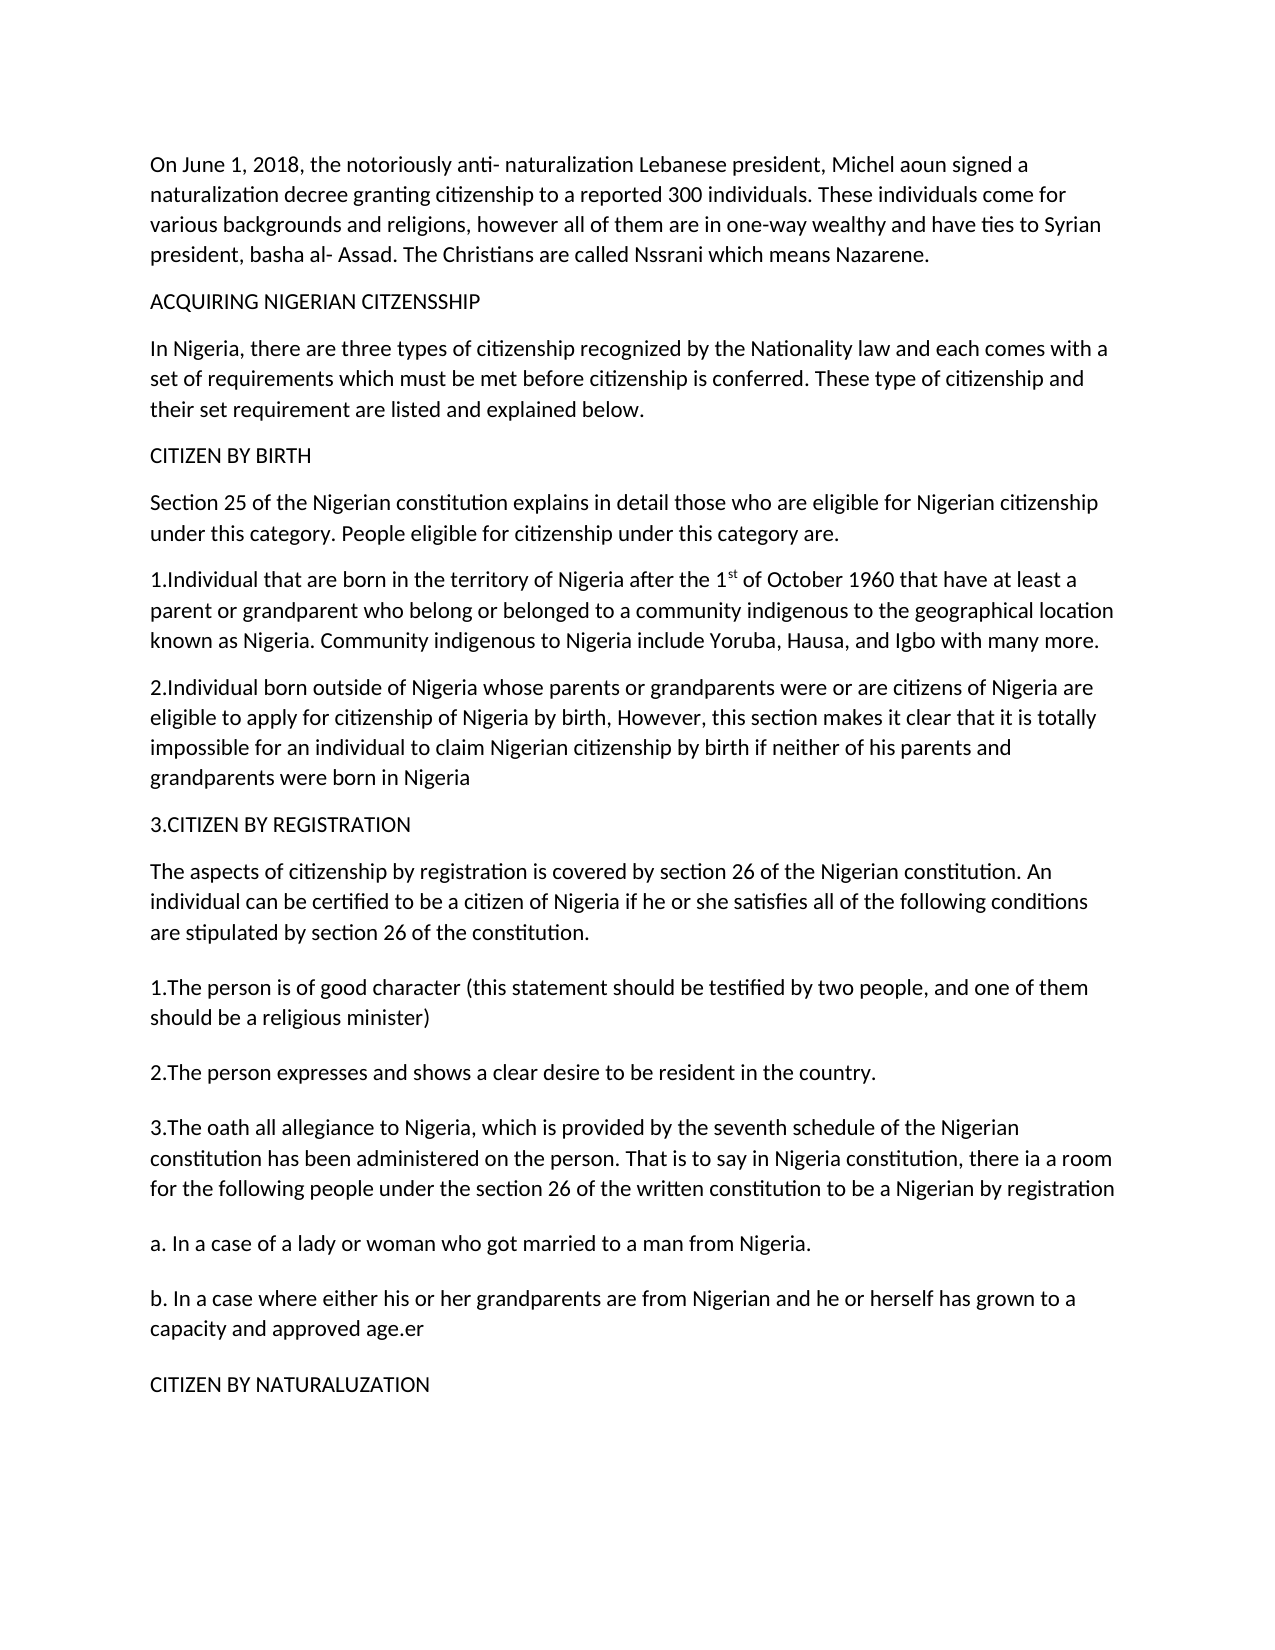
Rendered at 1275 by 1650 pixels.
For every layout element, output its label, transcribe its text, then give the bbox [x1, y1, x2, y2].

text On June 1, 2018, the notoriously anti- naturalization Lebanese president, Michel aoun signed a naturalization decree granting citizenship to a reported 300 individuals. These individuals come for various backgrounds and religions, however all of them are in one-way wealthy and have ties to Syrian president, basha al- Assad. The Christians are called Nssrani which means Nazarene. [150, 150, 1125, 269]
text Section 25 of the Nigerian constitution explains in detail those who are eligible for Nigerian citizenship under this category. People eligible for citizenship under this category are. [150, 488, 1125, 547]
text 1.The person is of good character (this statement should be testified by two people, and one of them should be a religious minister) [150, 973, 1125, 1031]
text CITIZEN BY BIRTH [150, 442, 1125, 470]
text 3.CITIZEN BY REGISTRATION [150, 810, 1125, 838]
text a. In a case of a lady or woman who got married to a man from Nigeria. [150, 1229, 1125, 1257]
text CITIZEN BY NATURALUZATION [150, 1370, 1125, 1398]
text ACQUIRING NIGERIAN CITZENSSHIP [150, 287, 1125, 316]
text 2.The person expresses and shows a clear desire to be resident in the country. [150, 1058, 1125, 1086]
text 2.Individual born outside of Nigeria whose parents or grandparents were or are citizens of Nigeria are eligible to apply for citizenship of Nigeria by birth, However, this section makes it clear that it is totally impossible for an individual to claim Nigerian citizenship by birth if neither of his parents and grandparents were born in Nigeria [150, 673, 1125, 792]
text The aspects of citizenship by registration is covered by section 26 of the Nigerian constitution. An individual can be certified to be a citizen of Nigeria if he or she satisfies all of the following conditions are stipulated by section 26 of the constitution. [150, 857, 1125, 946]
text In Nigeria, there are three types of citizenship recognized by the Nationality law and each comes with a set of requirements which must be met before citizenship is conferred. These type of citizenship and their set requirement are listed and explained below. [150, 334, 1125, 423]
text b. In a case where either his or her grandparents are from Nigerian and he or herself has grown to a capacity and approved age.er [150, 1284, 1125, 1343]
text 1.Individual that are born in the territory of Nigeria after the 1st of October 1960 that have at least a parent or grandparent who belong or belonged to a community indigenous to the geographical location known as Nigeria. Community indigenous to Nigeria include Yoruba, Hausa, and Igbo with many more. [150, 566, 1125, 654]
text 3.The oath all allegiance to Nigeria, which is provided by the seventh schedule of the Nigerian constitution has been administered on the person. That is to say in Nigeria constitution, there ia a room for the following people under the section 26 of the written constitution to be a Nigerian by registration [150, 1113, 1125, 1202]
